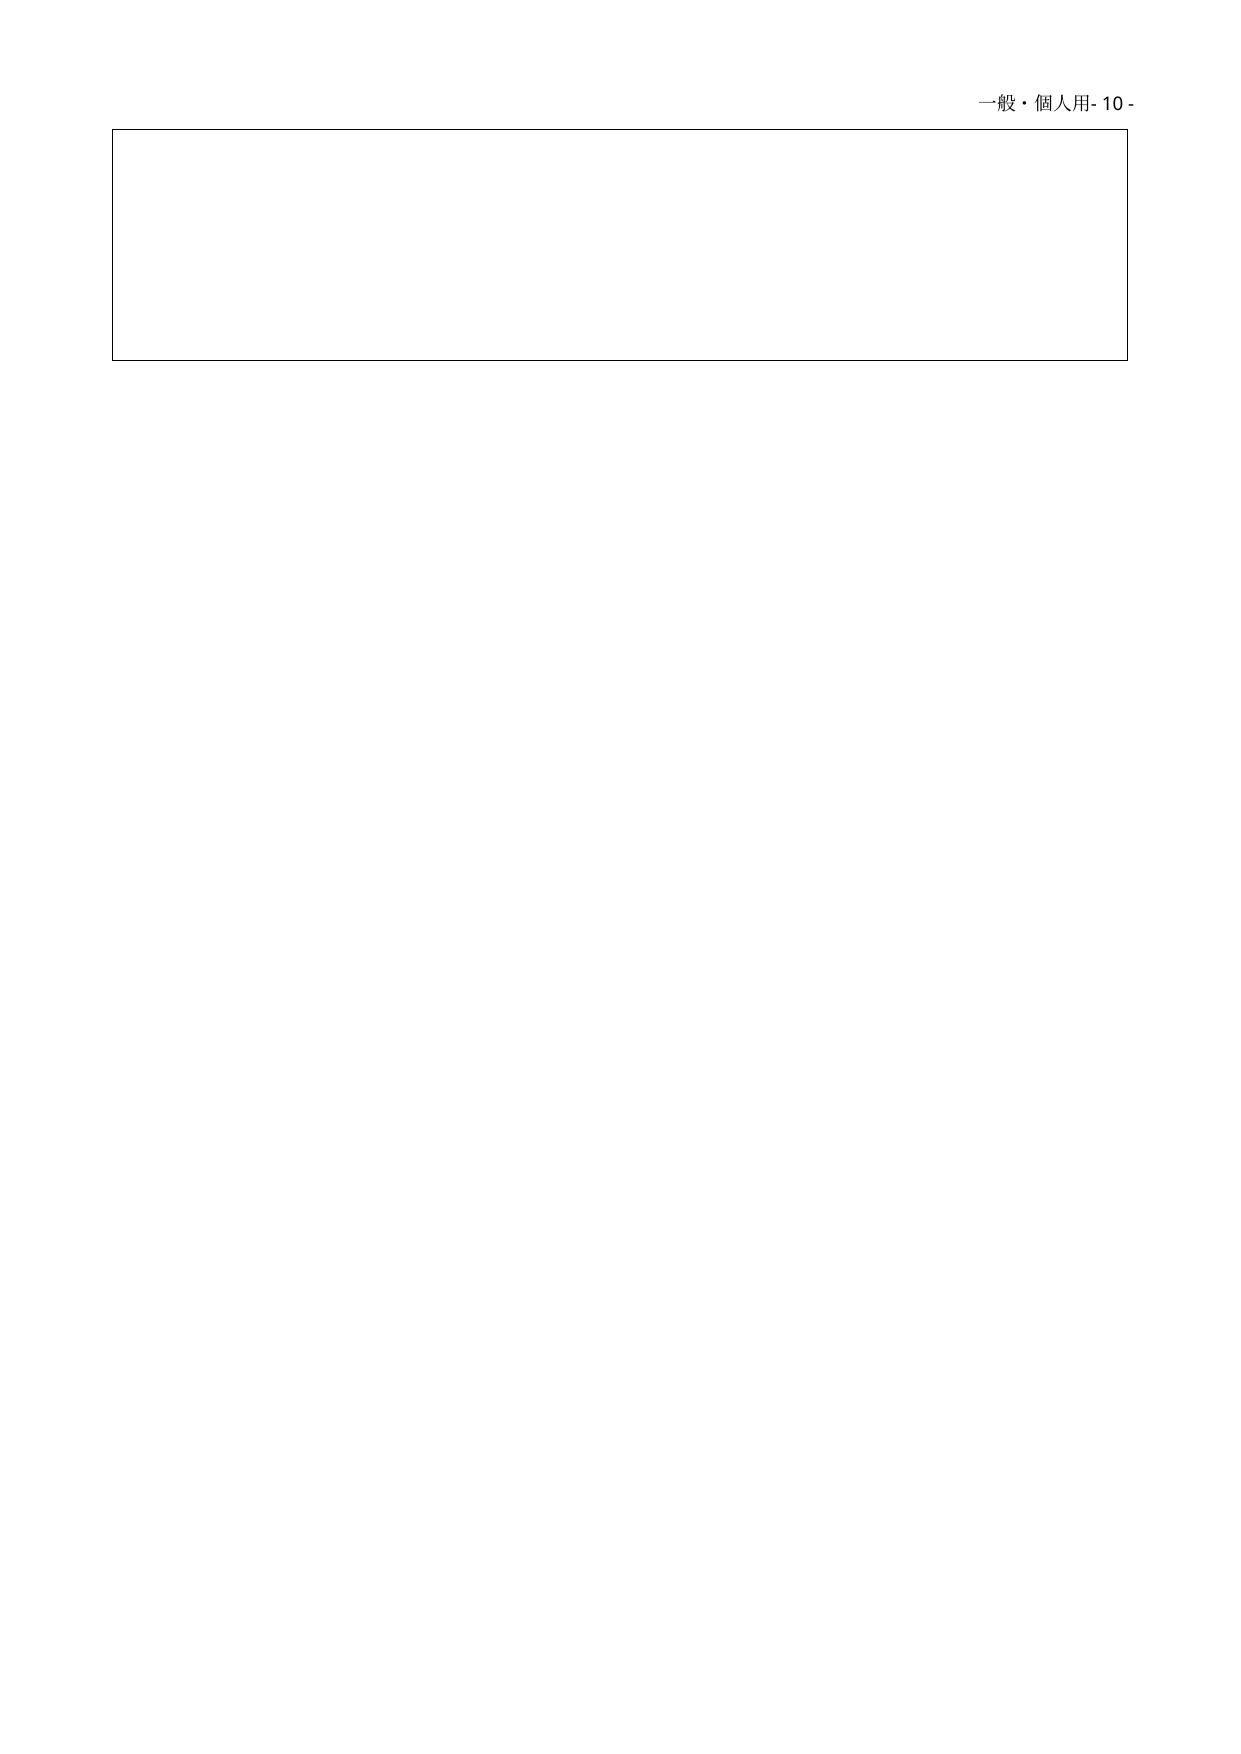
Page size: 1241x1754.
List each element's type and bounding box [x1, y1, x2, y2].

table_header [113, 130, 1127, 360]
